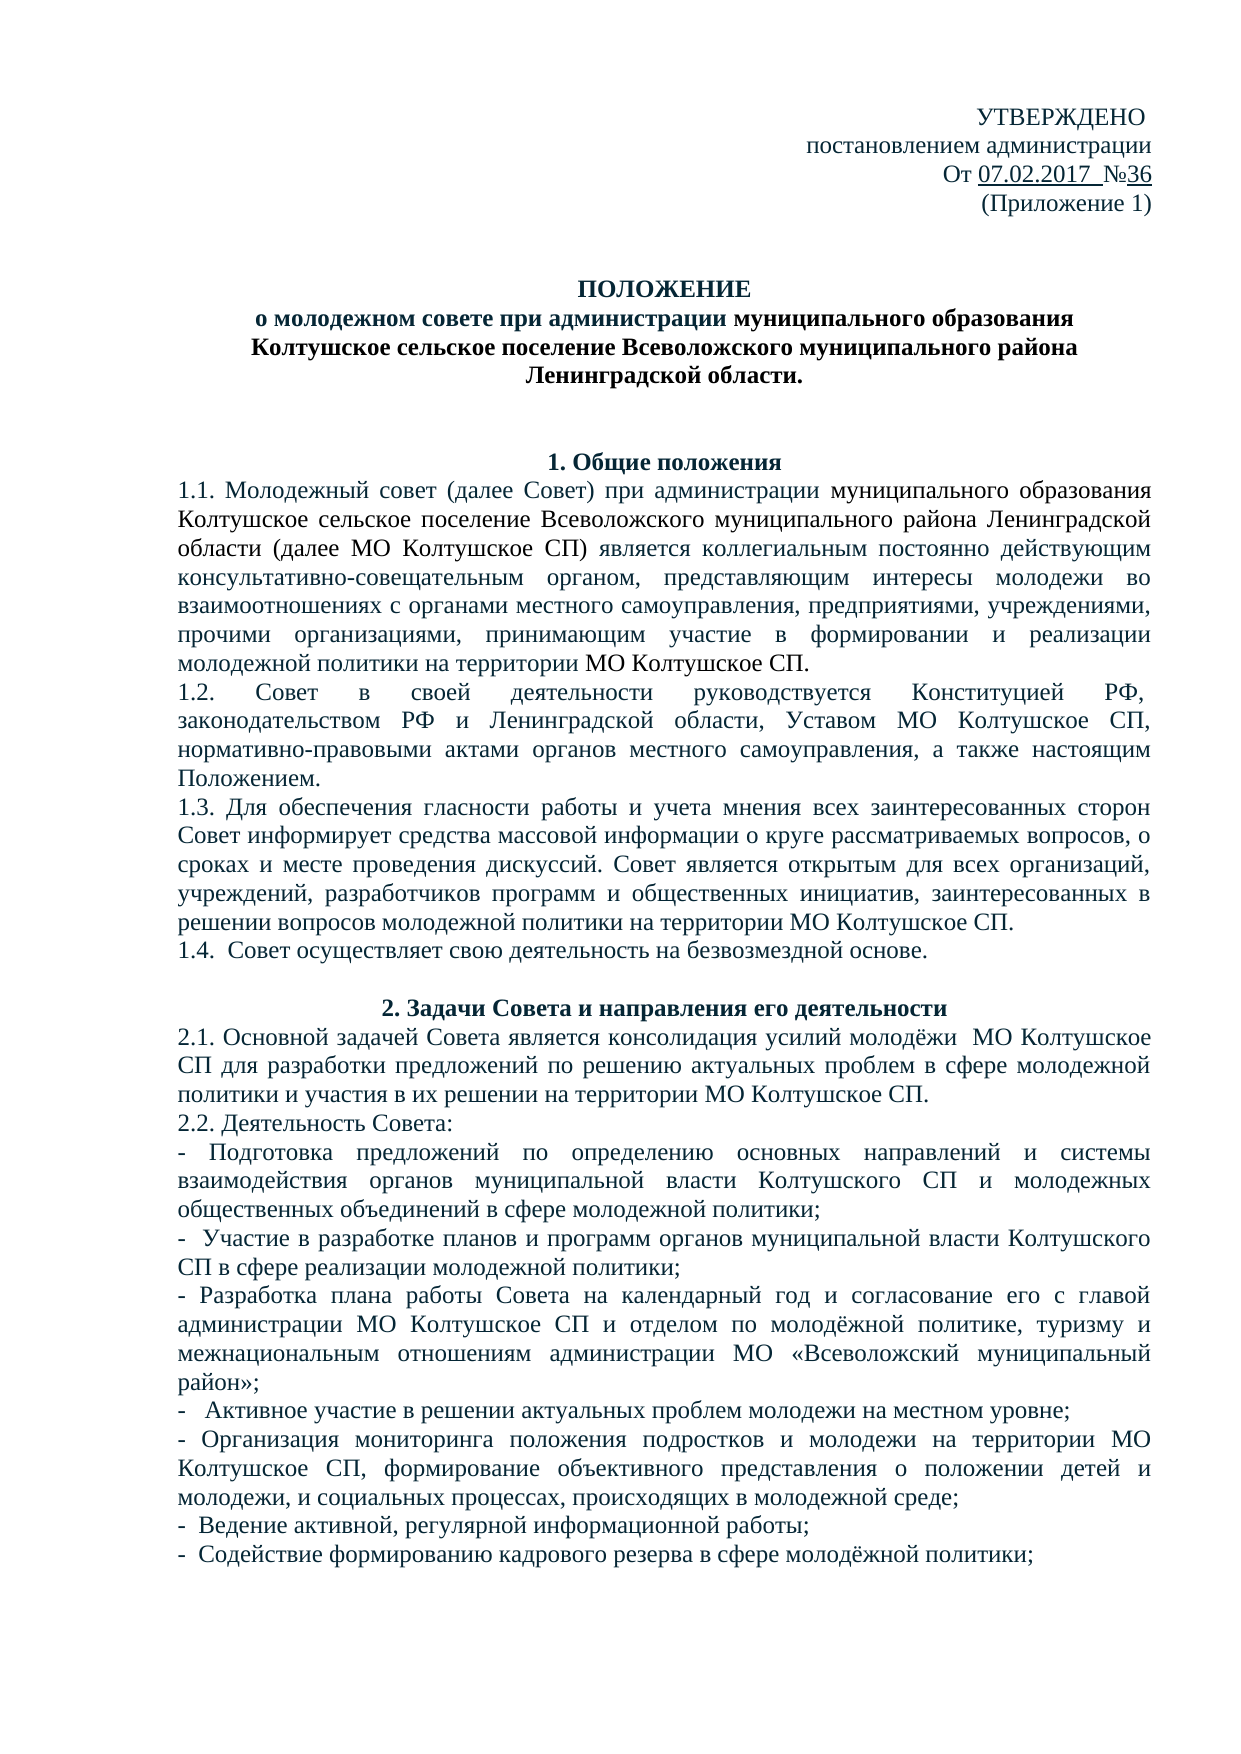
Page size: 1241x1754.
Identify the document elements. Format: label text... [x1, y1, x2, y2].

text (Приложение 1) [177, 188, 1152, 217]
text - Активное участие в решении актуальных проблем молодежи на местном уровне; [177, 1396, 1152, 1424]
text - Участие в разработке планов и программ органов муниципальной власти Колтушского СП в сфере реализации молодежной политики; [177, 1223, 1152, 1281]
text 2. Задачи Совета и направления его деятельности [177, 993, 1152, 1022]
text - Ведение активной, регулярной информационной работы; [177, 1511, 1152, 1539]
text - Организация мониторинга положения подростков и молодежи на территории МО Колтушское СП, формирование объективного представления о положении детей и молодежи, и социальных процессах, происходящих в молодежной среде; [177, 1424, 1152, 1511]
text От 07.02.2017 №36 [177, 159, 1152, 188]
text о молодежном совете при администрации муниципального образования [177, 303, 1152, 332]
text ПОЛОЖЕНИЕ [177, 274, 1152, 303]
text 1.3. Для обеспечения гласности работы и учета мнения всех заинтересованных сторон Совет информирует средства массовой информации о круге рассматриваемых вопросов, о сроках и месте проведения дискуссий. Совет является открытым для всех организаций, учреждений, разработчиков программ и общественных инициатив, заинтересованных в решении вопросов молодежной политики на территории МО Колтушское СП. [177, 792, 1152, 936]
text постановлением администрации [177, 131, 1152, 159]
text 1.4. Совет осуществляет свою деятельность на безвозмездной основе. [177, 936, 1152, 964]
text 1.2. Совет в своей деятельности руководствуется Конституцией РФ, законодательством РФ и Ленинградской области, Уставом МО Колтушское СП, нормативно-правовыми актами органов местного самоуправления, а также настоящим Положением. [177, 677, 1152, 792]
text - Подготовка предложений по определению основных направлений и системы взаимодействия органов муниципальной власти Колтушского СП и молодежных общественных объединений в сфере молодежной политики; [177, 1137, 1152, 1223]
text 1.1. Молодежный совет (далее Совет) при администрации муниципального образования Колтушское сельское поселение Всеволожского муниципального района Ленинградской области (далее МО Колтушское СП) является коллегиальным постоянно действующим консультативно-совещательным органом, представляющим интересы молодежи во взаимоотношениях с органами местного самоуправления, предприятиями, учреждениями, прочими организациями, принимающим участие в формировании и реализации молодежной политики на территории МО Колтушское СП. [177, 476, 1152, 677]
text - Содействие формированию кадрового резерва в сфере молодёжной политики; [177, 1539, 1152, 1568]
text 2.1. Основной задачей Совета является консолидация усилий молодёжи МО Колтушское СП для разработки предложений по решению актуальных проблем в сфере молодежной политики и участия в их решении на территории МО Колтушское СП. [177, 1022, 1152, 1108]
text 1. Общие положения [177, 447, 1152, 476]
text - Разработка плана работы Совета на календарный год и согласование его с главой администрации МО Колтушское СП и отделом по молодёжной политике, туризму и межнациональным отношениям администрации МО «Всеволожский муниципальный район»; [177, 1281, 1152, 1396]
text 2.2. Деятельность Совета: [177, 1108, 1152, 1137]
text Колтушское сельское поселение Всеволожского муниципального района Ленинградской области. [177, 332, 1152, 389]
text УТВЕРЖДЕНО [177, 102, 1152, 131]
